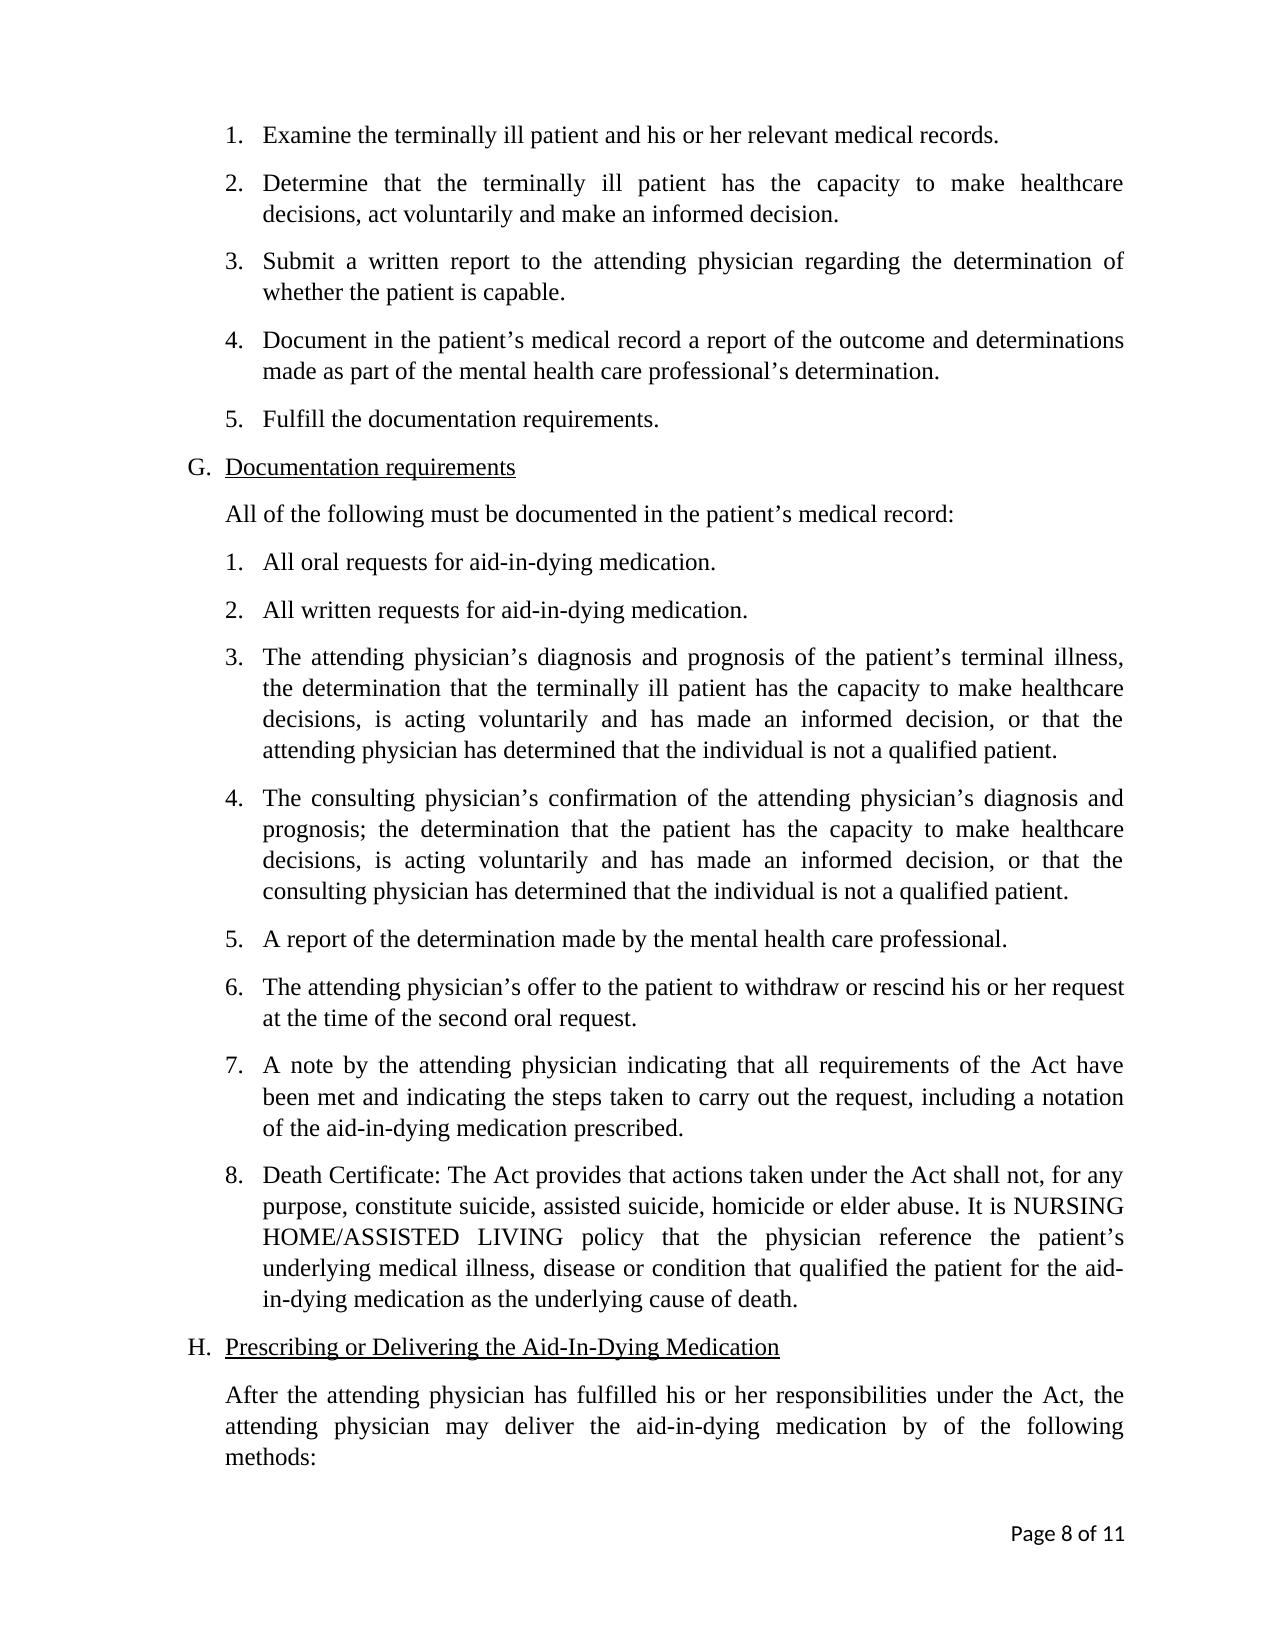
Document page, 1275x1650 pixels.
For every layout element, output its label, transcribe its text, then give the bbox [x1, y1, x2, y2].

list The consulting physician’s confirmation of the attending physician’s diagnosis and prognosis; the determination that the patient has the capacity to make healthcare decisions, is acting voluntarily and has made an informed decision, or that the consulting physician has determined that the individual is not a qualified patient. [225, 783, 1125, 905]
list Examine the terminally ill patient and his or her relevant medical records. [225, 120, 1125, 149]
list Documentation requirements [187, 452, 1125, 480]
text After the attending physician has fulfilled his or her responsibilities under the Act, the attending physician may deliver the aid-in-dying medication by of the following methods: [225, 1380, 1125, 1471]
list Prescribing or Delivering the Aid-In-Dying Medication [187, 1332, 1125, 1361]
list All oral requests for aid-in-dying medication. [225, 547, 1125, 576]
list All written requests for aid-in-dying medication. [225, 595, 1125, 623]
list Death Certificate: The Act provides that actions taken under the Act shall not, for any purpose, constitute suicide, assisted suicide, homicide or elder abuse. It is NURSING HOME/ASSISTED LIVING policy that the physician reference the patient’s underlying medical illness, disease or condition that qualified the patient for the aid-in-dying medication as the underlying cause of death. [225, 1160, 1125, 1313]
list The attending physician’s diagnosis and prognosis of the patient’s terminal illness, the determination that the terminally ill patient has the capacity to make healthcare decisions, is acting voluntarily and has made an informed decision, or that the attending physician has determined that the individual is not a qualified patient. [225, 642, 1125, 764]
list A report of the determination made by the mental health care professional. [225, 924, 1125, 953]
text All of the following must be documented in the patient’s medical record: [225, 499, 1125, 528]
list The attending physician’s offer to the patient to withdraw or rescind his or her request at the time of the second oral request. [225, 972, 1125, 1032]
list Document in the patient’s medical record a report of the outcome and determinations made as part of the mental health care professional’s determination. [225, 325, 1125, 385]
list Determine that the terminally ill patient has the capacity to make healthcare decisions, act voluntarily and make an informed decision. [225, 168, 1125, 227]
list Fulfill the documentation requirements. [225, 404, 1125, 433]
list Submit a written report to the attending physician regarding the determination of whether the patient is capable. [225, 246, 1125, 306]
list A note by the attending physician indicating that all requirements of the Act have been met and indicating the steps taken to carry out the request, including a notation of the aid-in-dying medication prescribed. [225, 1051, 1125, 1141]
